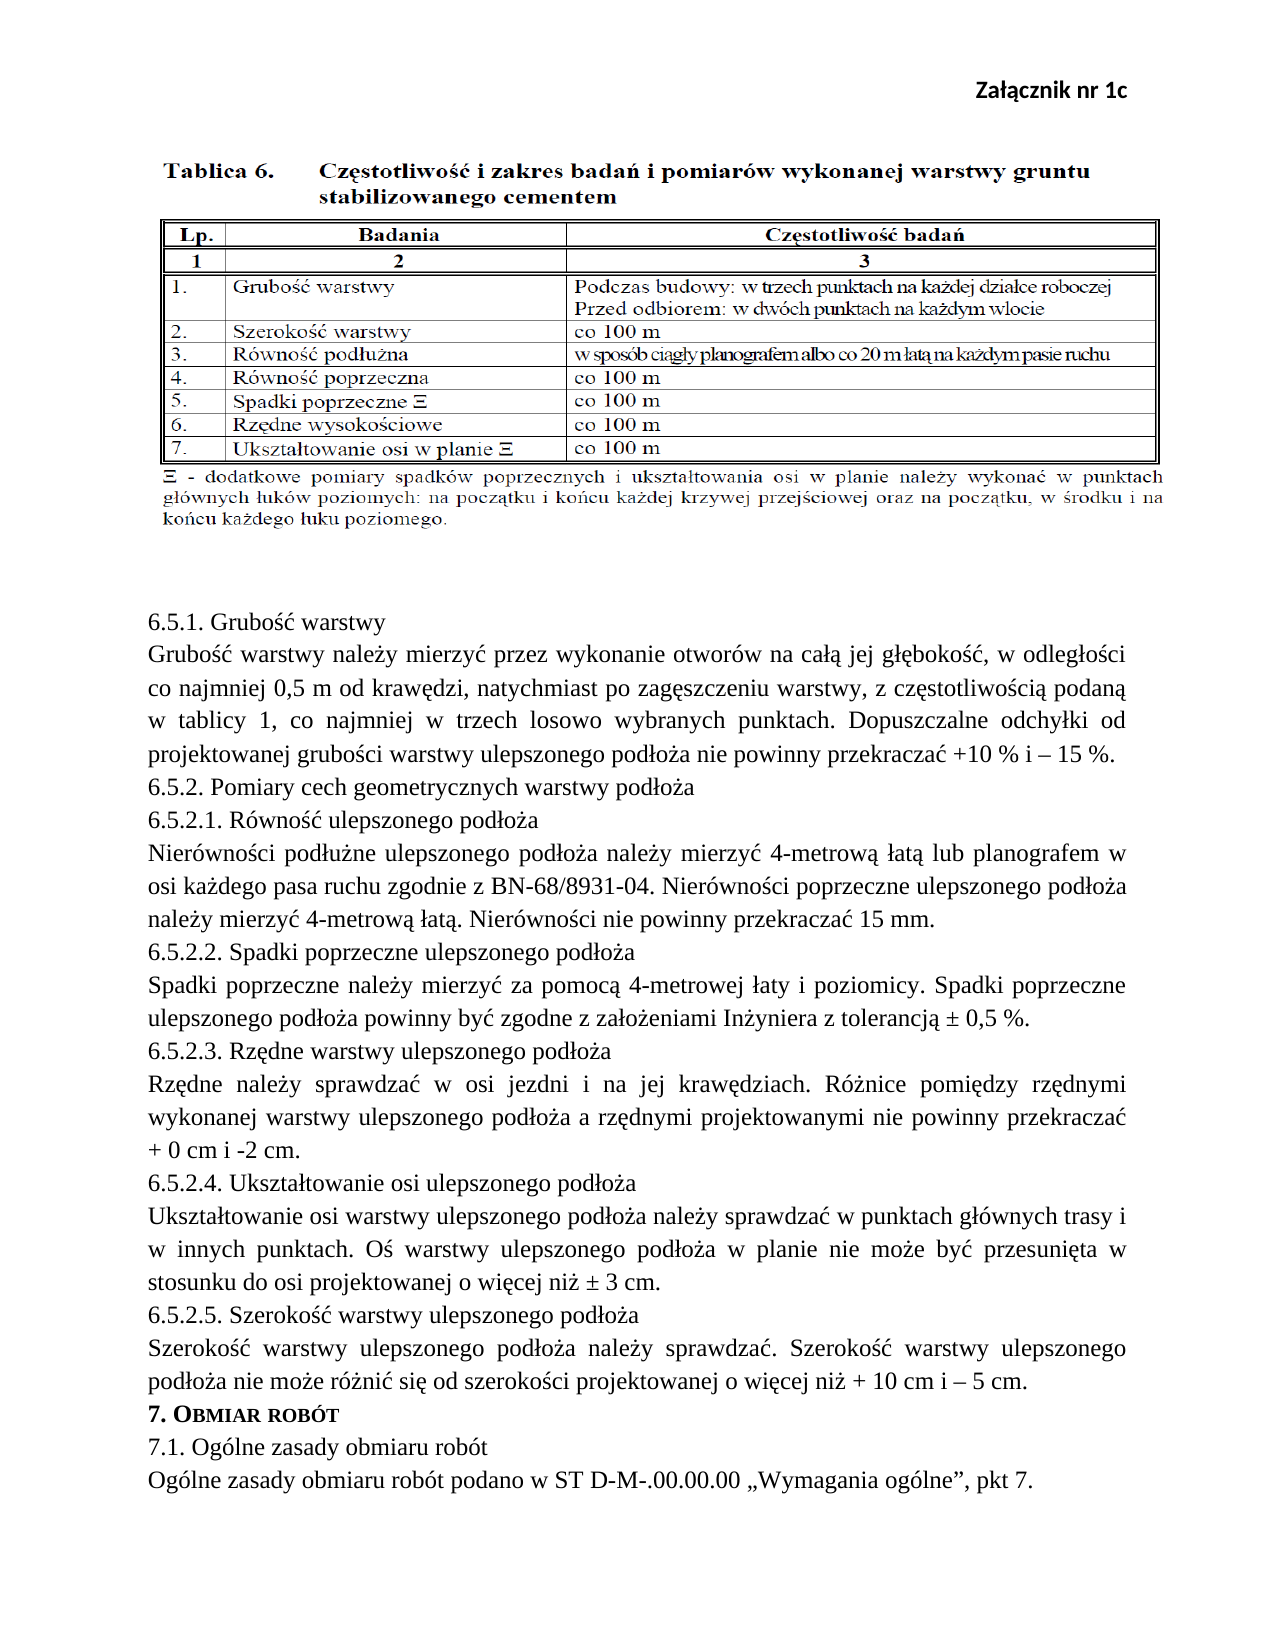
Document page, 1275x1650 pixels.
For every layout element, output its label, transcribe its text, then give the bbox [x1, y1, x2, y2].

text 6.5.2.5. Szerokość warstwy ulepszonego podłoża [148, 1300, 1127, 1329]
text Grubość warstwy należy mierzyć przez wykonanie otworów na całą jej głębokość, w odległości co najmniej 0,5 m od krawędzi, natychmiast po zagęszczeniu warstwy, z częstotliwością podaną w tablicy 1, co najmniej w trzech losowo wybranych punktach. Dopuszczalne odchyłki od projektowanej grubości warstwy ulepszonego podłoża nie powinny przekraczać +10 % i – 15 %. [148, 639, 1127, 767]
text 6.5.2.1. Równość ulepszonego podłoża [148, 805, 1127, 833]
text Ukształtowanie osi warstwy ulepszonego podłoża należy sprawdzać w punktach głównych trasy i w innych punktach. Oś warstwy ulepszonego podłoża w planie nie może być przesunięta w stosunku do osi projektowanej o więcej niż ± 3 cm. [148, 1201, 1127, 1296]
text 6.5.2. Pomiary cech geometrycznych warstwy podłoża [148, 772, 1127, 800]
text 7.1. Ogólne zasady obmiaru robót [148, 1432, 1127, 1461]
text 6.5.2.2. Spadki poprzeczne ulepszonego podłoża [148, 937, 1127, 966]
text 6.5.2.3. Rzędne warstwy ulepszonego podłoża [148, 1036, 1127, 1064]
text Spadki poprzeczne należy mierzyć za pomocą 4-metrowej łaty i poziomicy. Spadki poprzeczne ulepszonego podłoża powinny być zgodne z założeniami Inżyniera z tolerancją ± 0,5 %. [148, 970, 1127, 1032]
text Szerokość warstwy ulepszonego podłoża należy sprawdzać. Szerokość warstwy ulepszonego podłoża nie może różnić się od szerokości projektowanej o więcej niż + 10 cm i – 5 cm. [148, 1333, 1127, 1395]
text 7. Obmiar robót [148, 1399, 1127, 1428]
text Ogólne zasady obmiaru robót podano w ST D-M-.00.00.00 „Wymagania ogólne”, pkt 7. [148, 1465, 1127, 1494]
picture [147, 147, 1171, 537]
text Rzędne należy sprawdzać w osi jezdni i na jej krawędziach. Różnice pomiędzy rzędnymi wykonanej warstwy ulepszonego podłoża a rzędnymi projektowanymi nie powinny przekraczać + 0 cm i -2 cm. [148, 1069, 1127, 1164]
text Nierówności podłużne ulepszonego podłoża należy mierzyć 4-metrową łatą lub planografem w osi każdego pasa ruchu zgodnie z BN-68/8931-04. Nierówności poprzeczne ulepszonego podłoża należy mierzyć 4-metrową łatą. Nierówności nie powinny przekraczać 15 mm. [148, 838, 1127, 932]
text 6.5.2.4. Ukształtowanie osi ulepszonego podłoża [148, 1168, 1127, 1197]
text 6.5.1. Grubość warstwy [148, 607, 1127, 635]
